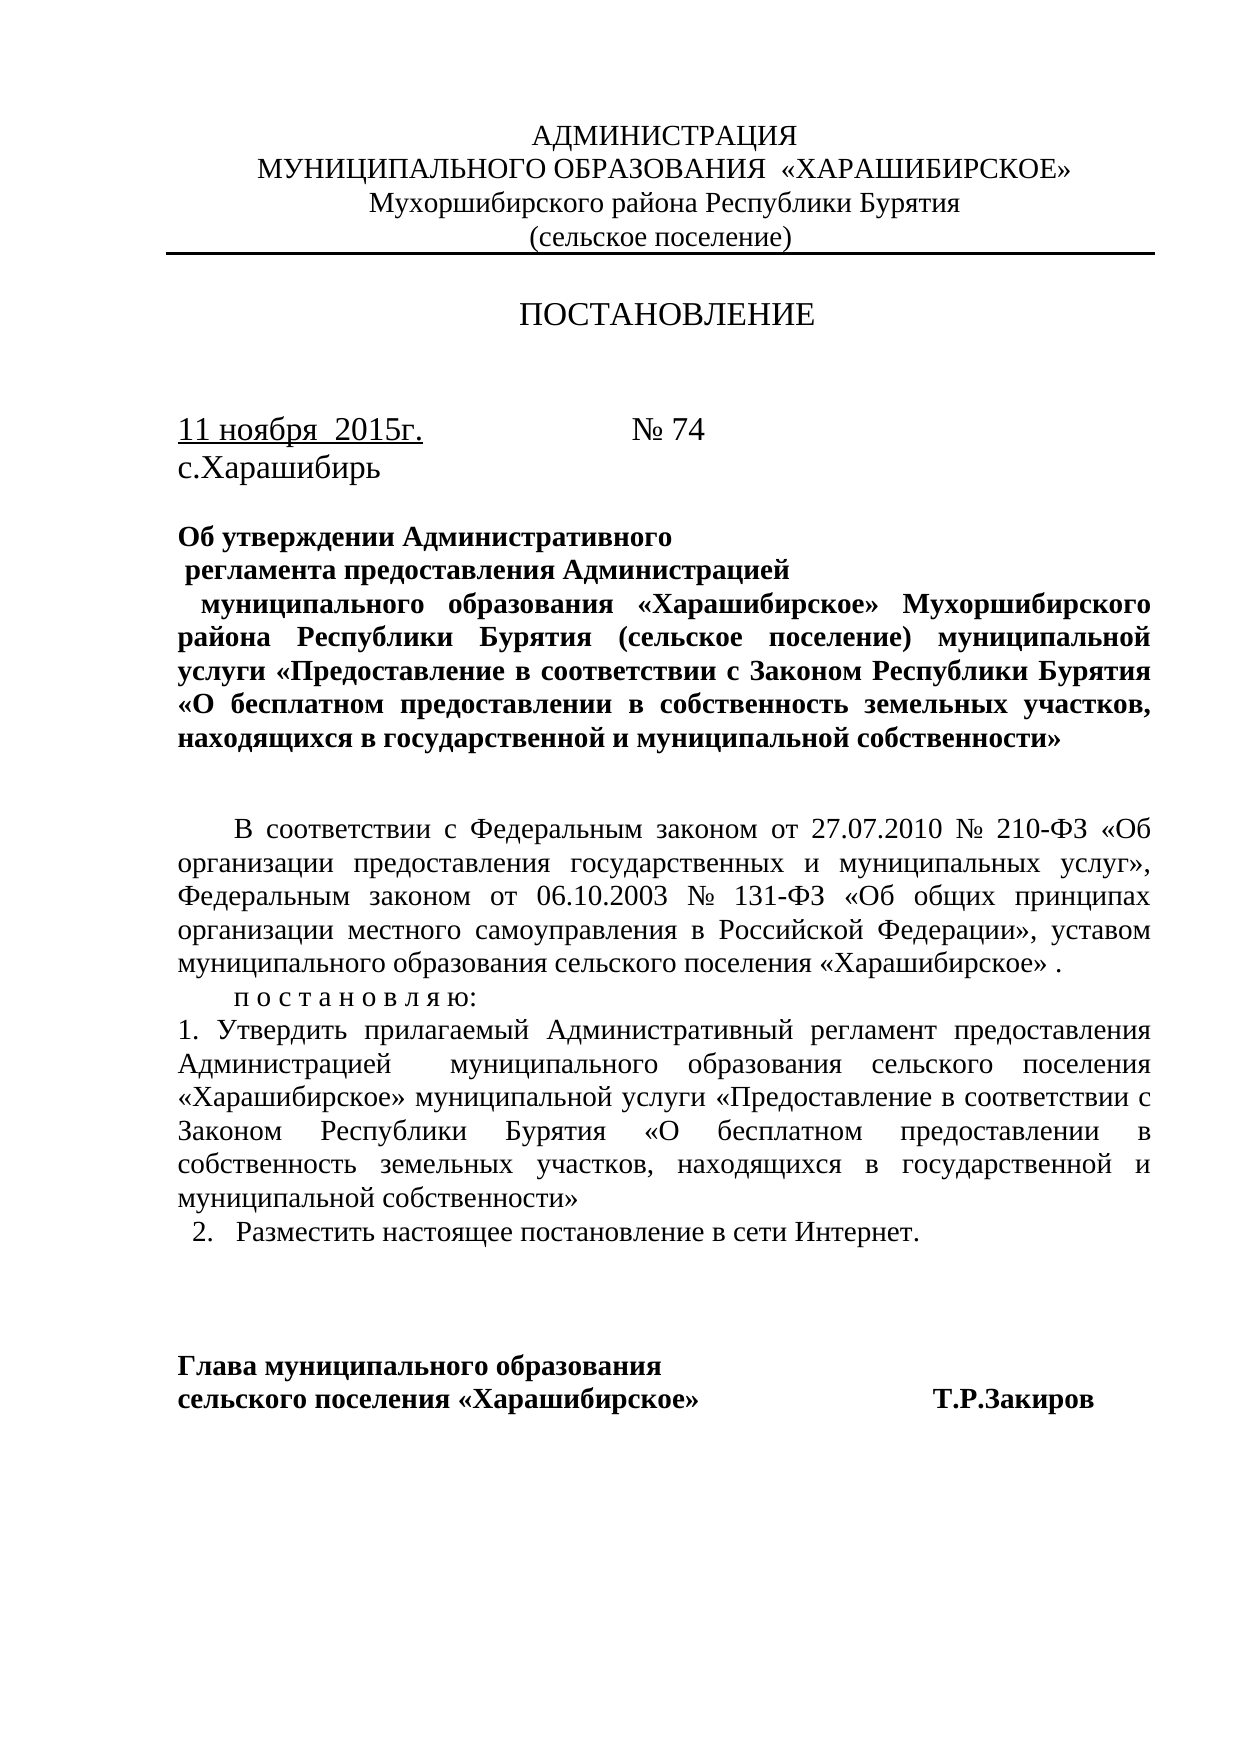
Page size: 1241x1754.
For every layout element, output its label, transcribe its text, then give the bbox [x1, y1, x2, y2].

text сельского поселения «Харашибирское» Т.Р.Закиров [177, 1381, 1152, 1415]
text Мухоршибирского района Республики Бурятия [177, 185, 1152, 219]
text регламента предоставления Администрацией [177, 552, 1152, 586]
text п о с т а н о в л я ю: [177, 979, 1152, 1012]
text Глава муниципального образования [177, 1348, 1152, 1381]
table_header (сельское поселение) [166, 219, 1155, 252]
text МУНИЦИПАЛЬНОГО ОБРАЗОВАНИЯ «ХАРАШИБИРСКОЕ» [177, 152, 1152, 185]
text ПОСТАНОВЛЕНИЕ [177, 294, 1152, 332]
text 11 ноября 2015г. № 74 [177, 409, 1152, 447]
text АДМИНИСТРАЦИЯ [177, 118, 1152, 152]
text В соответствии с Федеральным законом от 27.07.2010 № 210-ФЗ «Об организации предоставления государственных и муниципальных услуг», Федеральным законом от 06.10.2003 № 131-ФЗ «Об общих принципах организации местного самоуправления в Российской Федерации», уставом муниципального образования сельского поселения «Харашибирское» . [177, 811, 1152, 979]
text 2. Разместить настоящее постановление в сети Интернет. [177, 1214, 1152, 1247]
text Об утверждении Административного [177, 519, 1152, 552]
text с.Харашибирь [177, 447, 1152, 485]
text муниципального образования «Харашибирское» Мухоршибирского района Республики Бурятия (сельское поселение) муниципальной услуги «Предоставление в соответствии с Законом Республики Бурятия «О бесплатном предоставлении в собственность земельных участков, находящихся в государственной и муниципальной собственности» [177, 586, 1152, 754]
text 1. Утвердить прилагаемый Административный регламент предоставления Администрацией муниципального образования сельского поселения «Харашибирское» муниципальной услуги «Предоставление в соответствии с Законом Республики Бурятия «О бесплатном предоставлении в собственность земельных участков, находящихся в государственной и муниципальной собственности» [177, 1012, 1152, 1214]
